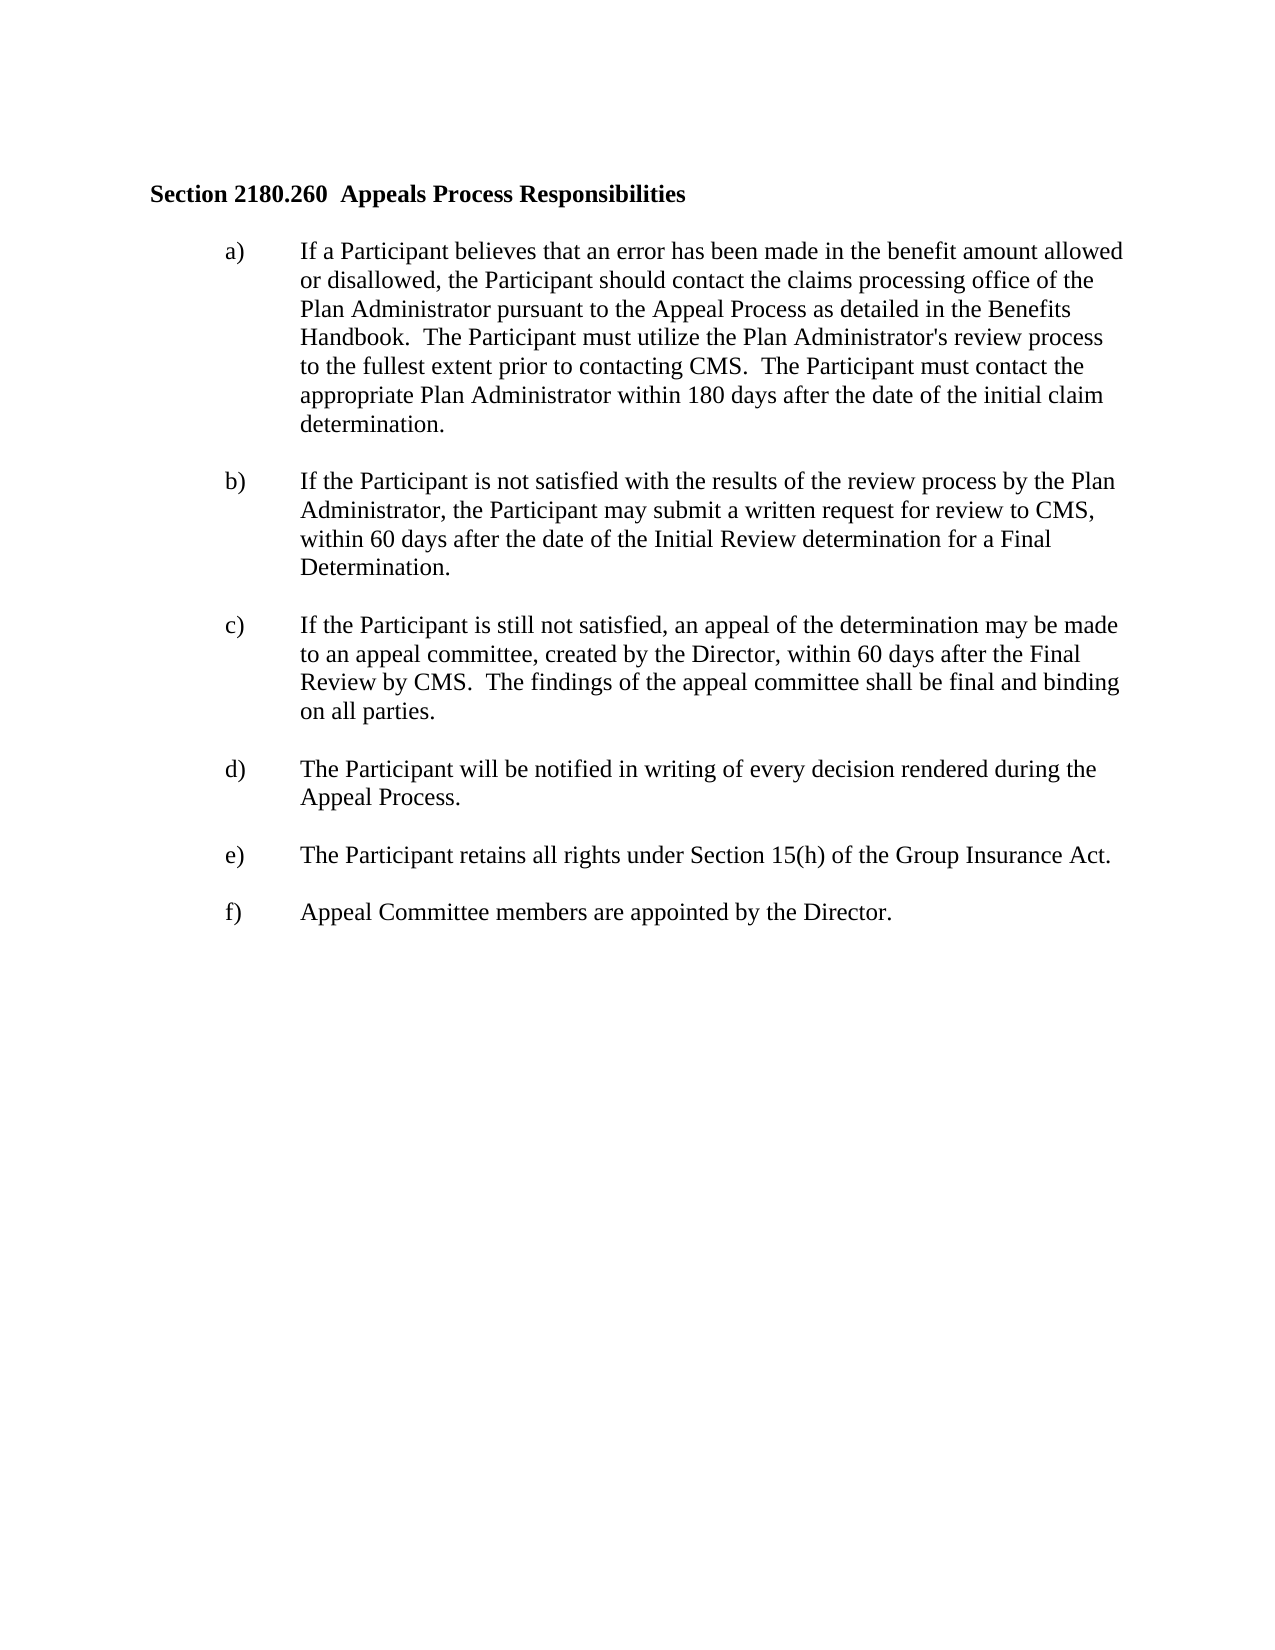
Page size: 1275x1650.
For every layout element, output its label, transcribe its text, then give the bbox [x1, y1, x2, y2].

list Appeal Committee members are appointed by the Director. [225, 897, 1125, 926]
list If the Participant is still not satisfied, an appeal of the determination may be made to an appeal committee, created by the Director, within 60 days after the Final Review by CMS. The findings of the appeal committee shall be final and binding on all parties. [225, 610, 1125, 725]
list The Participant retains all rights under Section 15(h) of the Group Insurance Act. [225, 840, 1125, 869]
list If the Participant is not satisfied with the results of the review process by the Plan Administrator, the Participant may submit a written request for review to CMS, within 60 days after the date of the Initial Review determination for a Final Determination. [225, 466, 1125, 581]
list The Participant will be notified in writing of every decision rendered during the Appeal Process. [225, 754, 1125, 811]
text Section 2180.260 Appeals Process Responsibilities [150, 179, 1125, 207]
list If a Participant believes that an error has been made in the benefit amount allowed or disallowed, the Participant should contact the claims processing office of the Plan Administrator pursuant to the Appeal Process as detailed in the Benefits Handbook. The Participant must utilize the Plan Administrator's review process to the fullest extent prior to contacting CMS. The Participant must contact the appropriate Plan Administrator within 180 days after the date of the initial claim determination. [225, 236, 1125, 437]
